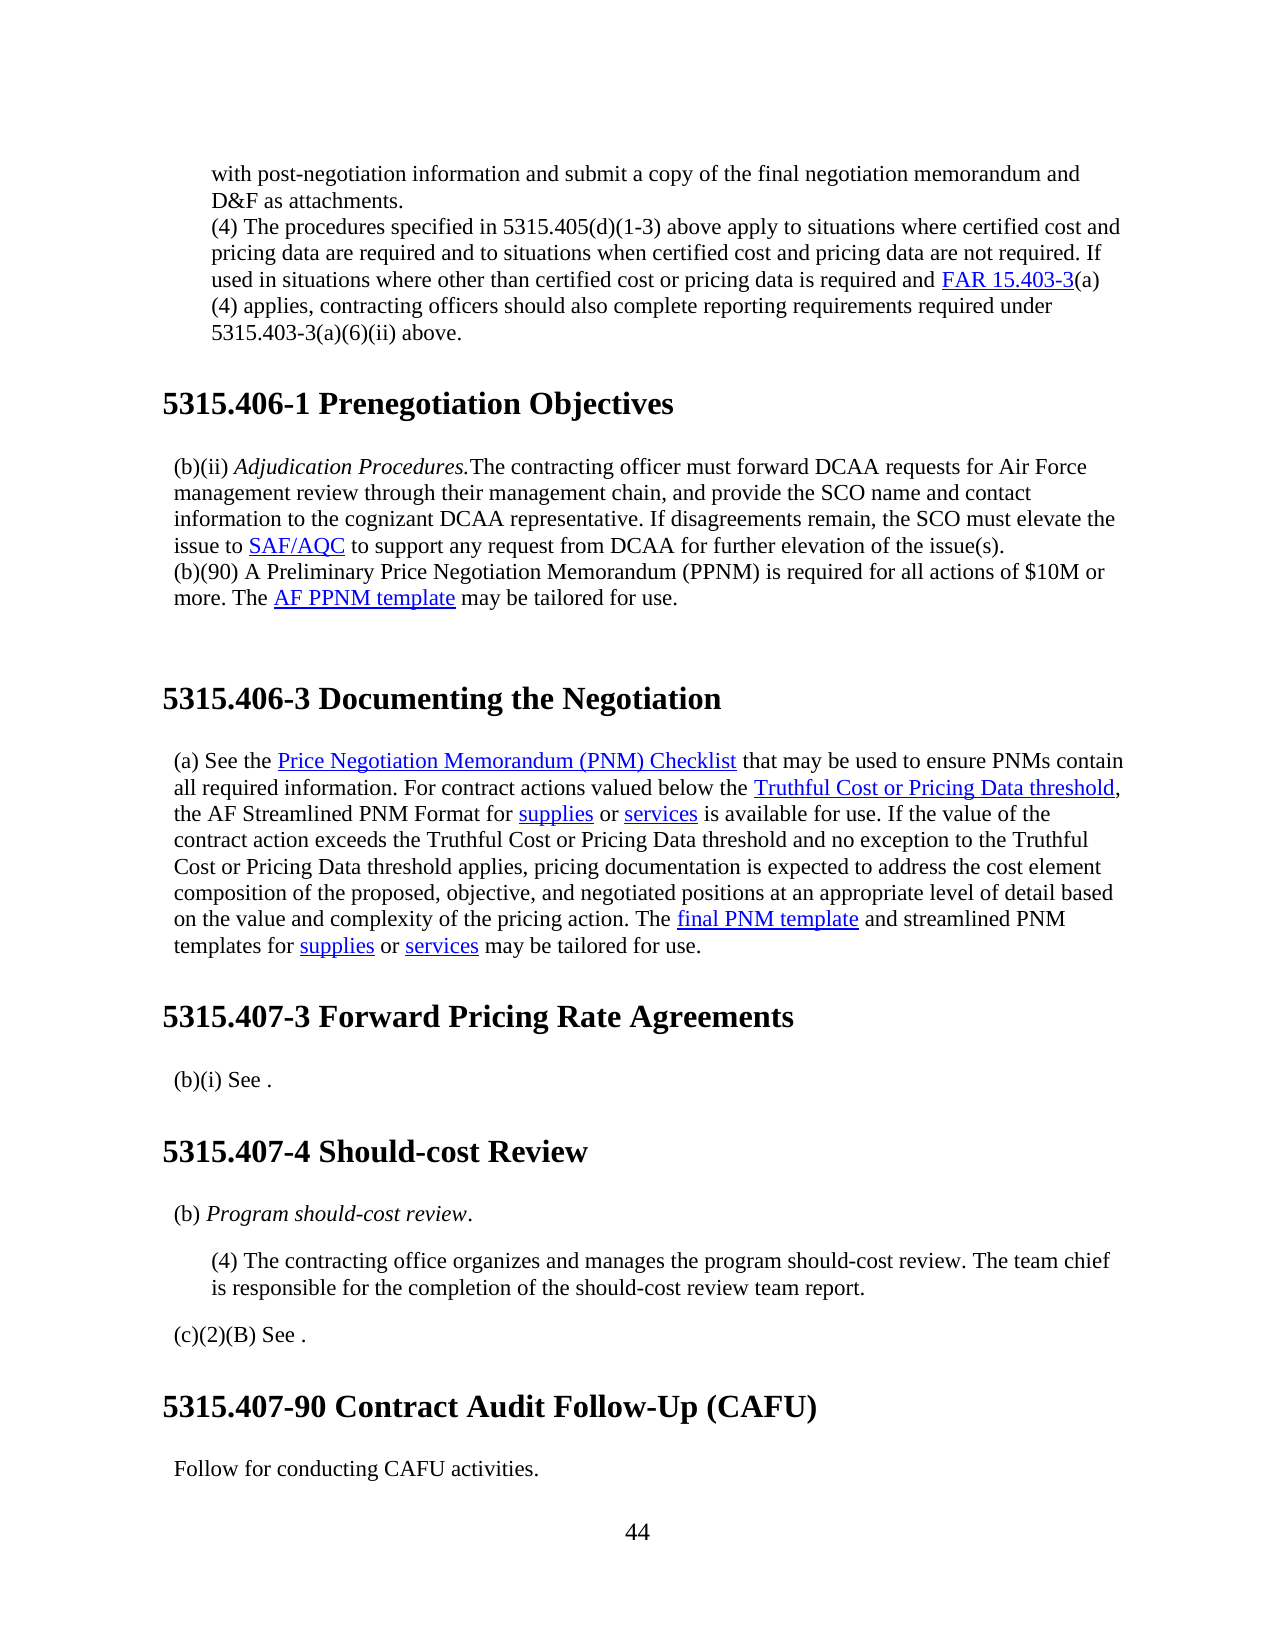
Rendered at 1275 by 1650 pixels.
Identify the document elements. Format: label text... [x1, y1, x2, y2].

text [201, 150, 1135, 213]
text (b) Program should-cost review. [163, 1190, 1135, 1237]
subtitle 5315.407-4 Should-cost Review [162, 1132, 1125, 1169]
subtitle 5315.407-90 Contract Audit Follow-Up (CAFU) [162, 1387, 1125, 1424]
text (b)(90) A Preliminary Price Negotiation Memorandum (PPNM) is required for all actions of $10M or more. The AF PPNM template may be tailored for use. [163, 558, 1135, 611]
text (4) The contracting office organizes and manages the program should-cost review. The team chief is responsible for the completion of the should-cost review team report. [201, 1237, 1135, 1311]
subtitle 5315.407-3 Forward Pricing Rate Agreements [162, 998, 1125, 1035]
text (a) See the Price Negotiation Memorandum (PNM) Checklist that may be used to ensure PNMs contain all required information. For contract actions valued below the Truthful Cost or Pricing Data threshold, the AF Streamlined PNM Format for supplies or services is available for use. If the value of the contract action exceeds the Truthful Cost or Pricing Data threshold and no exception to the Truthful Cost or Pricing Data threshold applies, pricing documentation is expected to address the cost element composition of the proposed, objective, and negotiated positions at an appropriate level of detail based on the value and complexity of the pricing action. The final PNM template and streamlined PNM templates for supplies or services may be tailored for use. [163, 737, 1135, 969]
text (b)(ii) Adjudication Procedures.The contracting officer must forward DCAA requests for Air Force management review through their management chain, and provide the SCO name and contact information to the cognizant DCAA representative. If disagreements remain, the SCO must elevate the issue to SAF/AQC to support any request from DCAA for further elevation of the issue(s). [163, 442, 1135, 558]
text (4) The procedures specified in 5315.405(d)(1-3) above apply to situations where certified cost and pricing data are required and to situations when certified cost and pricing data are not required. If used in situations where other than certified cost or pricing data is required and FAR 15.403-3(a)(4) applies, contracting officers should also complete reporting requirements required under 5315.403-3(a)(6)(ii) above. [201, 213, 1135, 355]
text (c)(2)(B) See . [163, 1311, 1135, 1358]
text (b)(i) See . [163, 1056, 1135, 1103]
text Follow for conducting CAFU activities. [163, 1445, 1135, 1492]
subtitle 5315.406-3 Documenting the Negotiation [162, 679, 1125, 716]
subtitle 5315.406-1 Prenegotiation Objectives [162, 384, 1125, 422]
